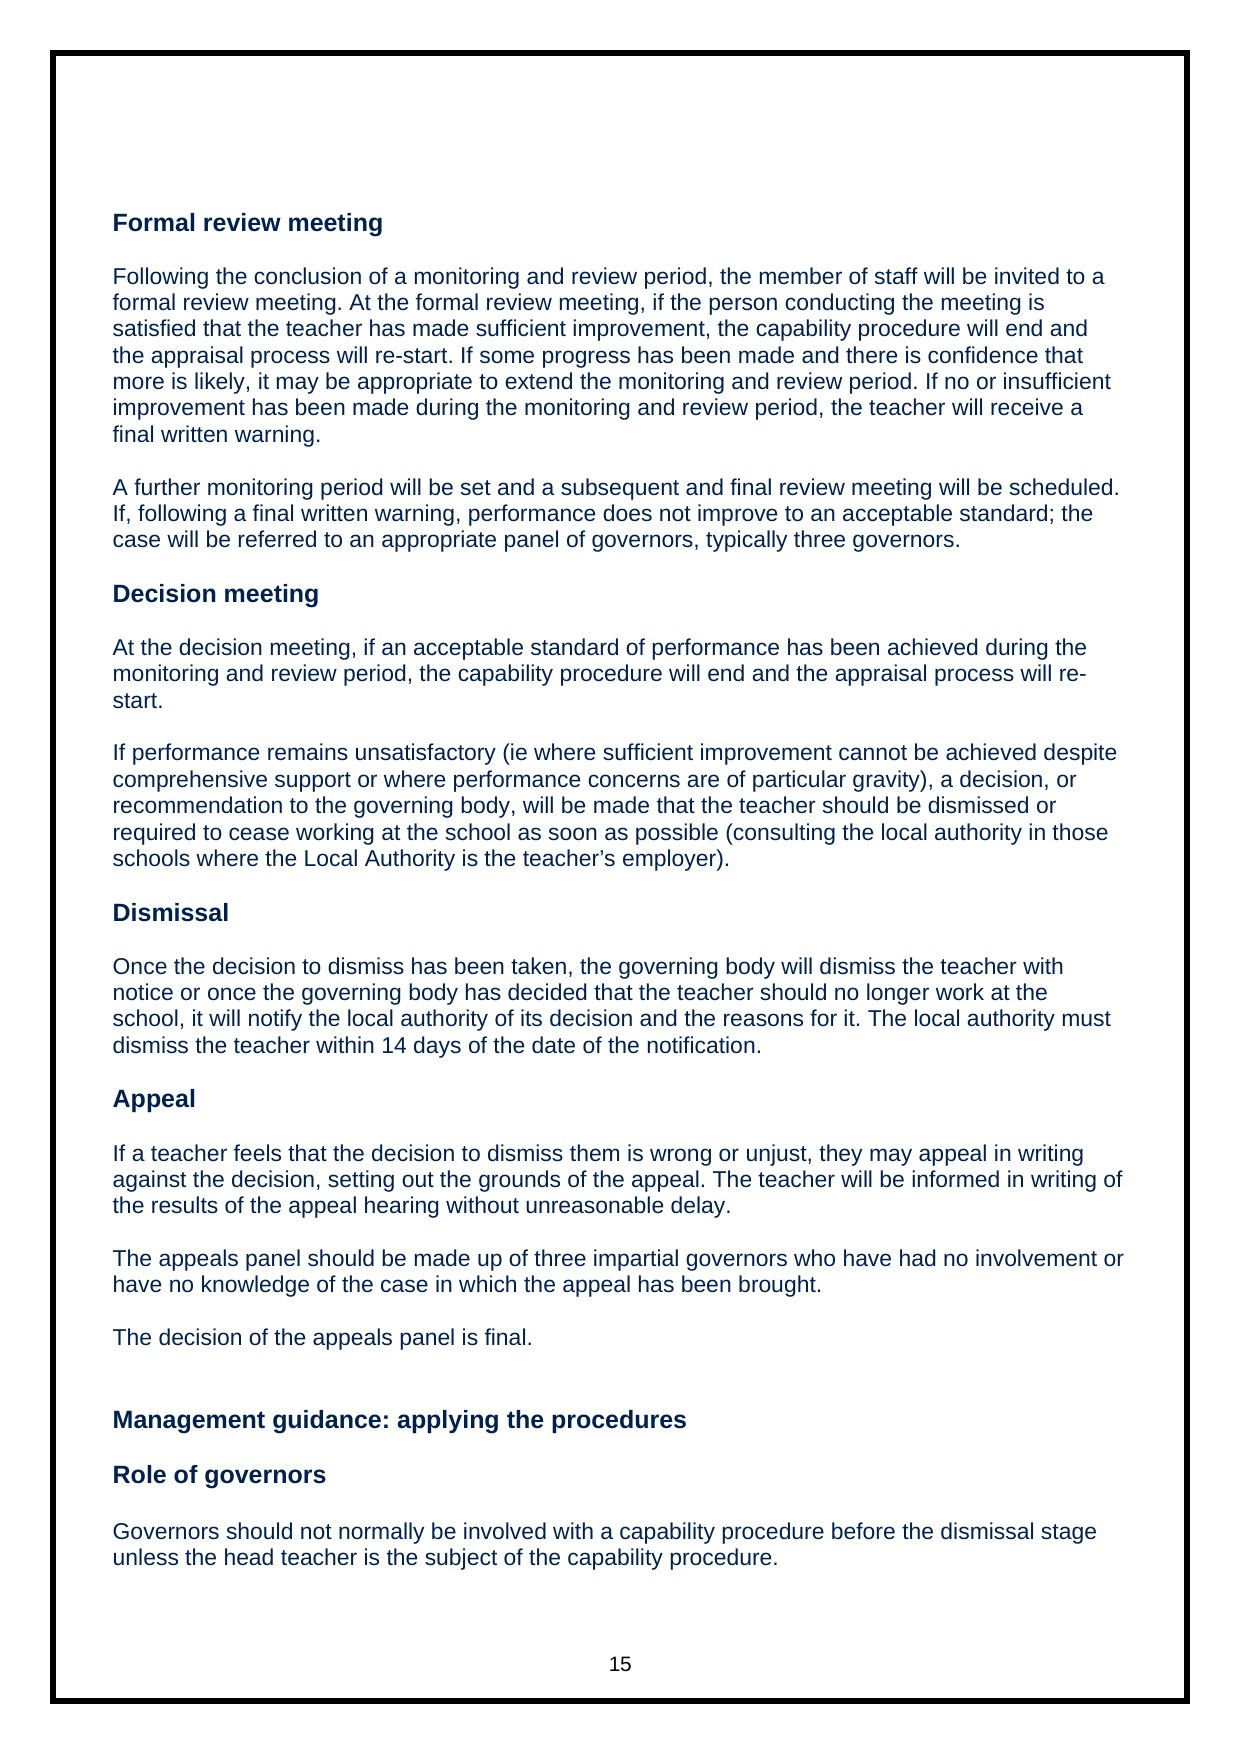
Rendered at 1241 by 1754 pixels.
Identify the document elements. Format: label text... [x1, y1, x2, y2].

text Role of governors [112, 1461, 1125, 1489]
text The decision of the appeals panel is final. [112, 1324, 1125, 1350]
text Governors should not normally be involved with a capability procedure before the dismissal stage unless the head teacher is the subject of the capability procedure. [112, 1518, 1125, 1571]
text Once the decision to dismiss has been taken, the governing body will dismiss the teacher with notice or once the governing body has decided that the teacher should no longer work at the school, it will notify the local authority of its decision and the reasons for it. The local authority must dismiss the teacher within 14 days of the date of the notification. [112, 953, 1125, 1058]
text Appeal [112, 1084, 1125, 1113]
text Management guidance: applying the procedures [112, 1405, 1125, 1434]
text If performance remains unsatisfactory (ie where sufficient improvement cannot be achieved despite comprehensive support or where performance concerns are of particular gravity), a decision, or recommendation to the governing body, will be made that the teacher should be dismissed or required to cease working at the school as soon as possible (consulting the local authority in those schools where the Local Authority is the teacher’s employer). [112, 739, 1125, 871]
text Dismissal [112, 897, 1125, 926]
text At the decision meeting, if an acceptable standard of performance has been achieved during the monitoring and review period, the capability procedure will end and the appraisal process will re-start. [112, 634, 1125, 713]
text The appeals panel should be made up of three impartial governors who have had no involvement or have no knowledge of the case in which the appeal has been brought. [112, 1245, 1125, 1298]
text Decision meeting [112, 579, 1125, 608]
text Following the conclusion of a monitoring and review period, the member of staff will be invited to a formal review meeting. At the formal review meeting, if the person conducting the meeting is satisfied that the teacher has made sufficient improvement, the capability procedure will end and the appraisal process will re-start. If some progress has been made and there is confidence that more is likely, it may be appropriate to extend the monitoring and review period. If no or insufficient improvement has been made during the monitoring and review period, the teacher will receive a final written warning. [112, 263, 1125, 447]
text If a teacher feels that the decision to dismiss them is wrong or unjust, they may appeal in writing against the decision, setting out the grounds of the appeal. The teacher will be informed in writing of the results of the appeal hearing without unreasonable delay. [112, 1139, 1125, 1218]
text Formal review meeting [112, 207, 1125, 236]
text A further monitoring period will be set and a subsequent and final review meeting will be scheduled. If, following a final written warning, performance does not improve to an acceptable standard; the case will be referred to an appropriate panel of governors, typically three governors. [112, 473, 1125, 552]
